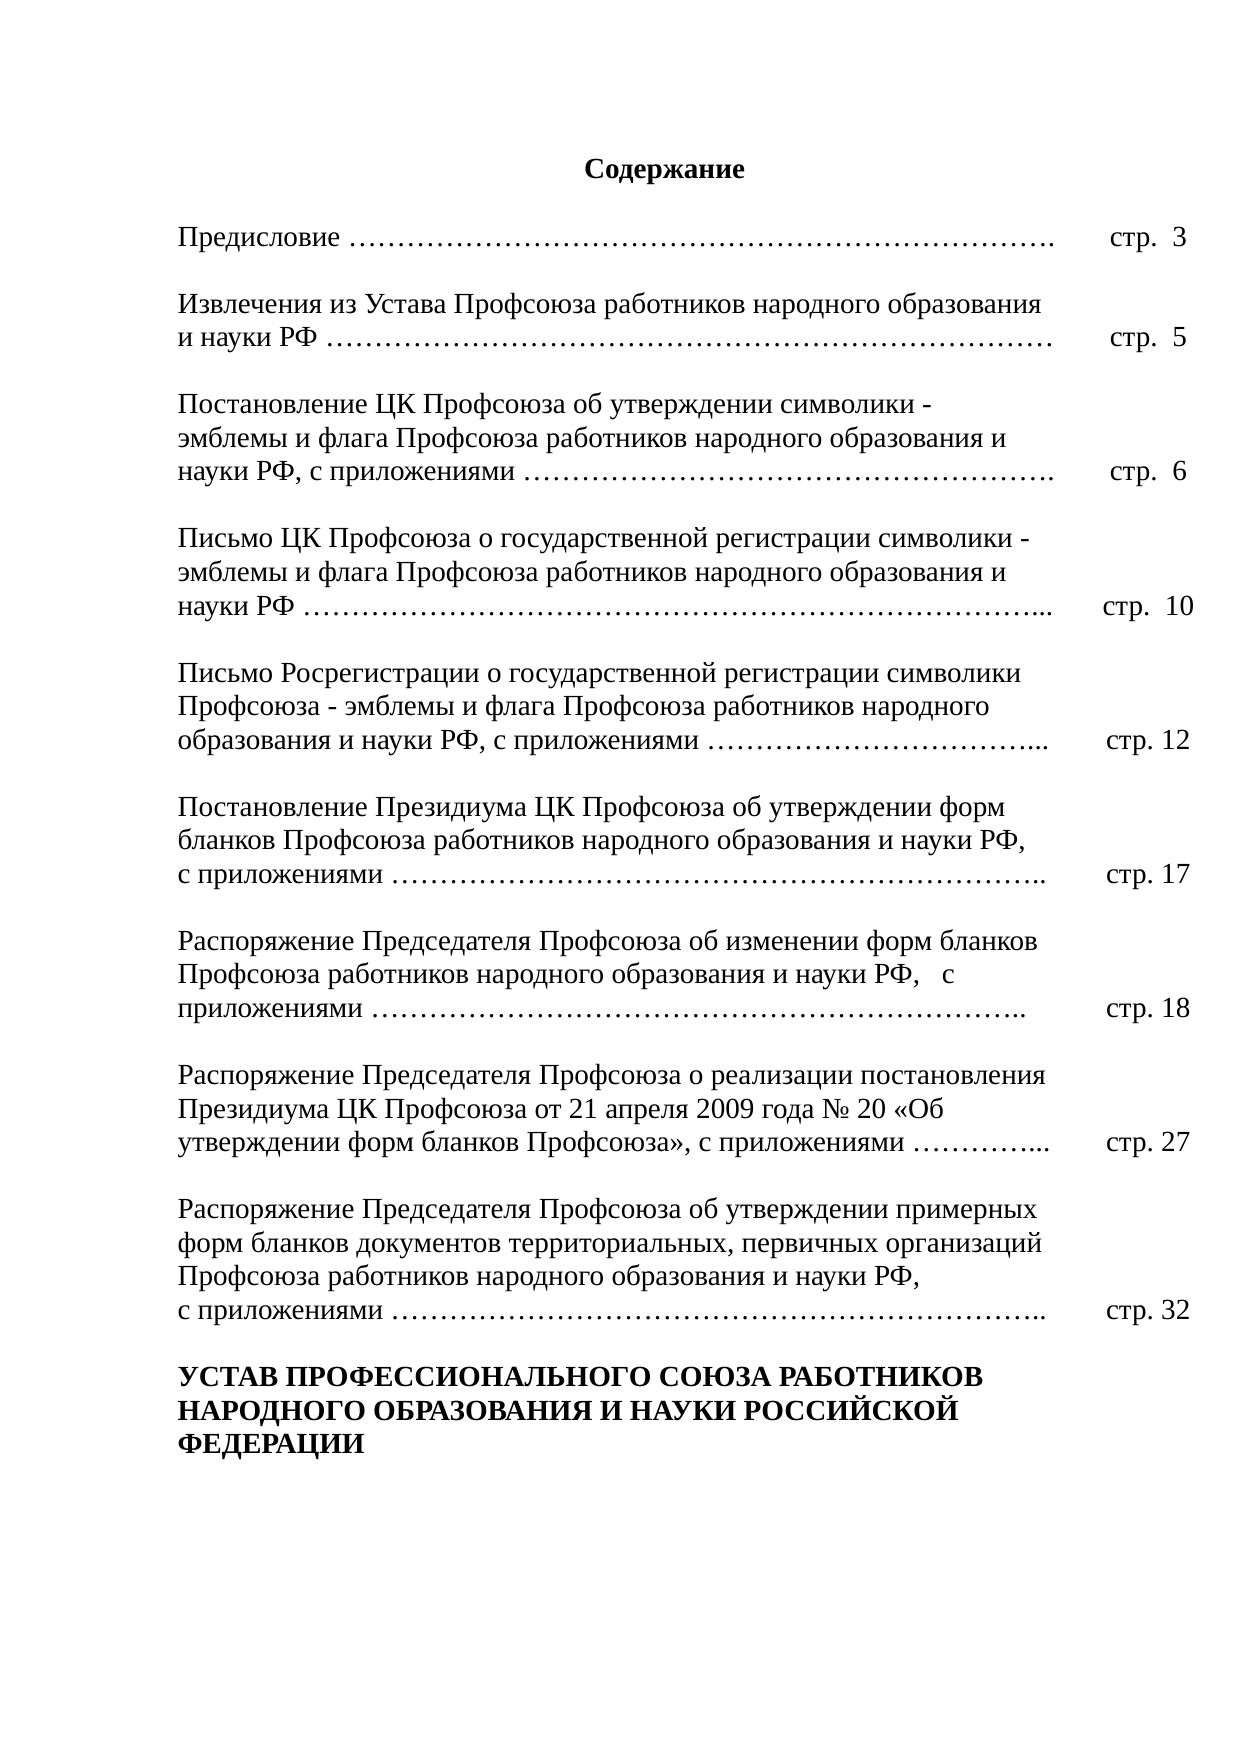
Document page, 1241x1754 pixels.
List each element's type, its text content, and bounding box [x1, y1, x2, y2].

text УСТАВ ПРОФЕССИОНАЛЬНОГО СОЮЗА РАБОТНИКОВ НАРОДНОГО ОБРАЗОВАНИЯ И НАУКИ РОССИЙСКОЙ ФЕДЕРАЦИИ [177, 1359, 1152, 1460]
table_header Предисловие ………………………………………………………………. Извлечения из Устава Профсоюза работников народного образования и науки РФ ………………………………………………………………… Постановление ЦК Профсоюза об утверждении символики - эмблемы и флага Профсоюза работников народного образования и науки РФ, с приложениями ………………………………………………. Письмо ЦК Профсоюза о государственной регистрации символики - эмблемы и флага Профсоюза работников народного образования и науки РФ …………………………………………………………………... Письмо Росрегистрации о государственной регистрации символики Профсоюза - эмблемы и флага Профсоюза работников народного образования и науки РФ, с приложениями ……………………………... Постановление Президиума ЦК Профсоюза об утверждении форм бланков Профсоюза работников народного образования и науки РФ, с приложениями ………………………………………………………….. Распоряжение Председателя Профсоюза об изменении форм бланков Профсоюза работников народного образования и науки РФ, с приложениями ………………………………………………………….. Распоряжение Председателя Профсоюза о реализации постановления Президиума ЦК Профсоюза от 21 апреля 2009 года № 20 «Об утверждении форм бланков Профсоюза», с приложениями …………... Распоряжение Председателя Профсоюза об утверждении примерных форм бланков документов территориальных, первичных организаций Профсоюза работников народного образования и науки РФ, с приложениями ………………………………………………………….. [166, 219, 1067, 1326]
table_header стр. 3 стр. 5 стр. 6 стр. 10 стр. 12 стр. 17 стр. 18 стр. 27 стр. 32 [1067, 219, 1229, 1326]
text Содержание [177, 152, 1152, 185]
